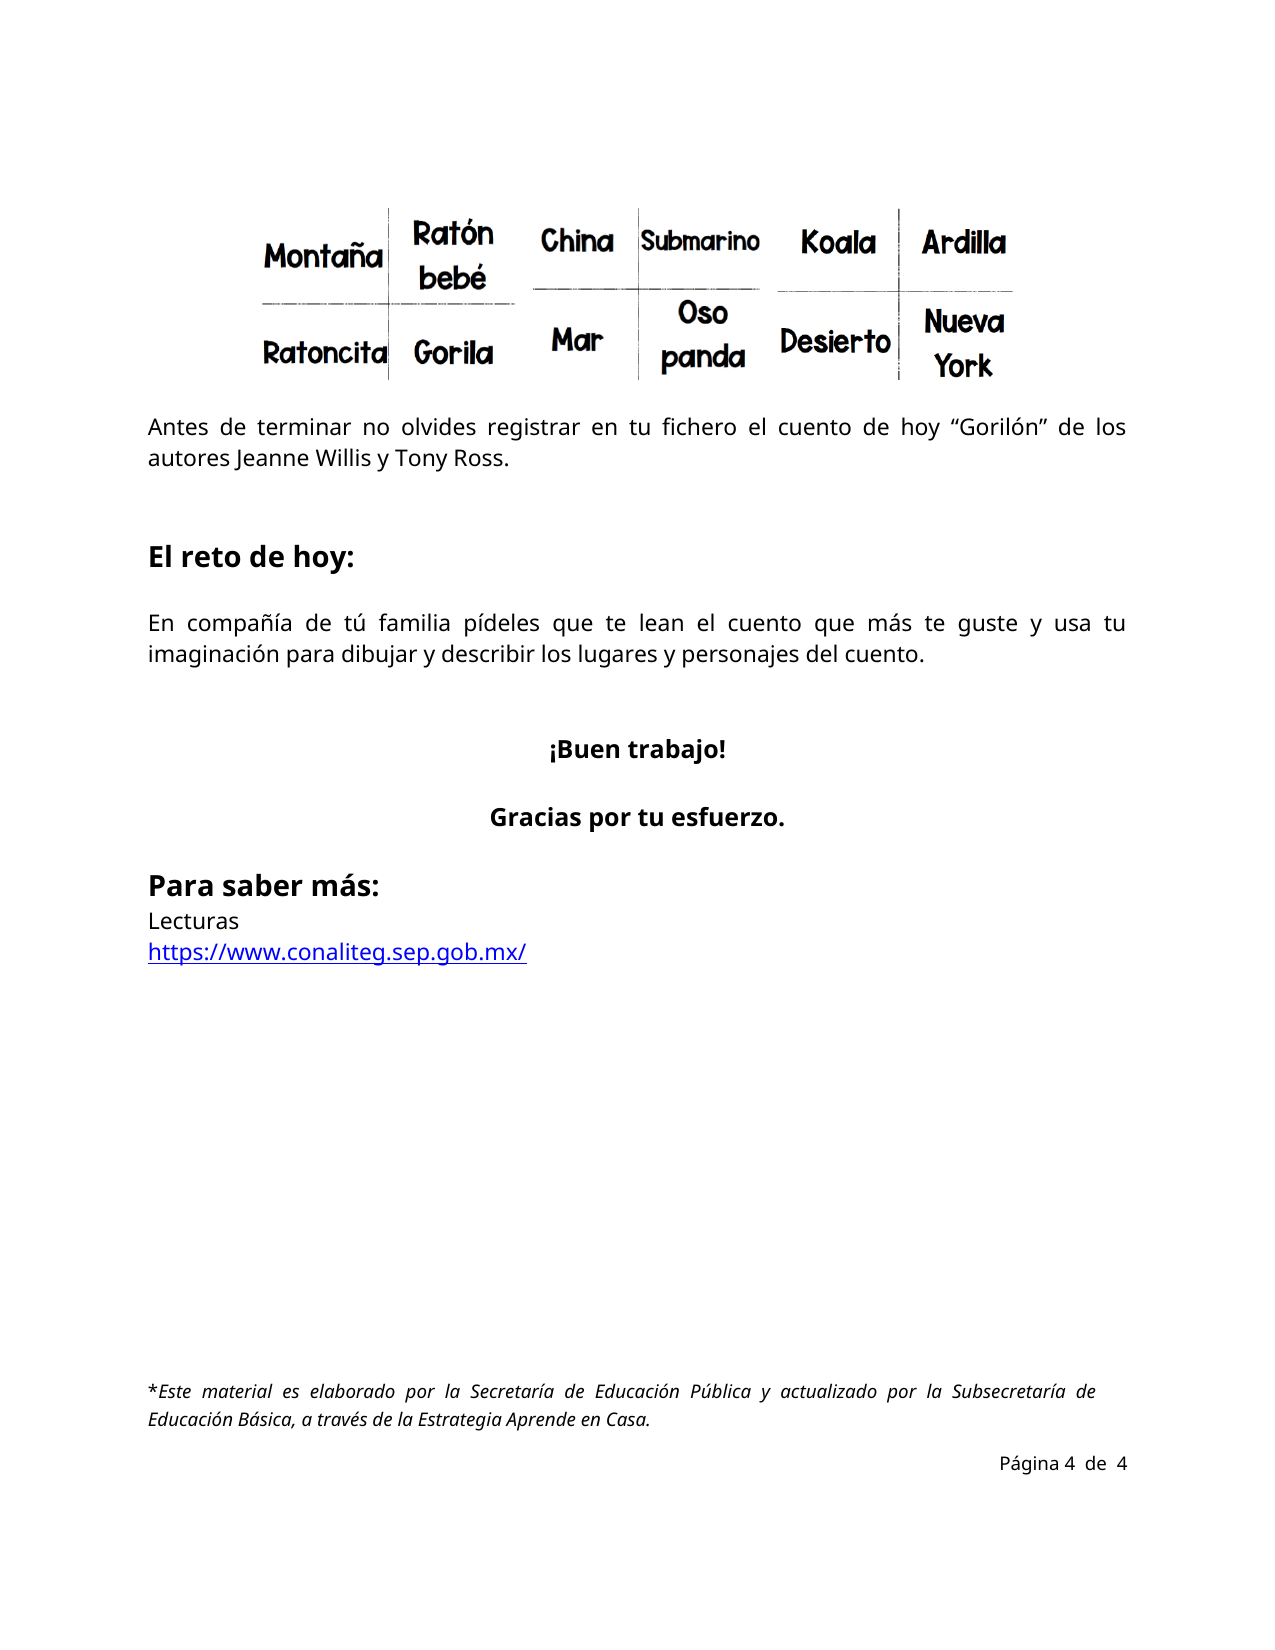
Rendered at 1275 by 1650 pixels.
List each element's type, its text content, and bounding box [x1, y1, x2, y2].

text Para saber más: [148, 865, 1127, 905]
text Lecturas [148, 905, 1127, 936]
picture [262, 208, 516, 380]
picture [777, 208, 1013, 380]
text Antes de terminar no olvides registrar en tu fichero el cuento de hoy “Gorilón” de los autores Jeanne Willis y Tony Ross. [148, 411, 1127, 473]
picture [533, 208, 760, 380]
text El reto de hoy: [148, 536, 1127, 576]
text Gracias por tu esfuerzo. [148, 800, 1127, 834]
text En compañía de tú familia pídeles que te lean el cuento que más te guste y usa tu imaginación para dibujar y describir los lugares y personajes del cuento. [148, 607, 1127, 669]
text https://www.conaliteg.sep.gob.mx/ [148, 936, 1127, 967]
text ¡Buen trabajo! [148, 732, 1127, 766]
